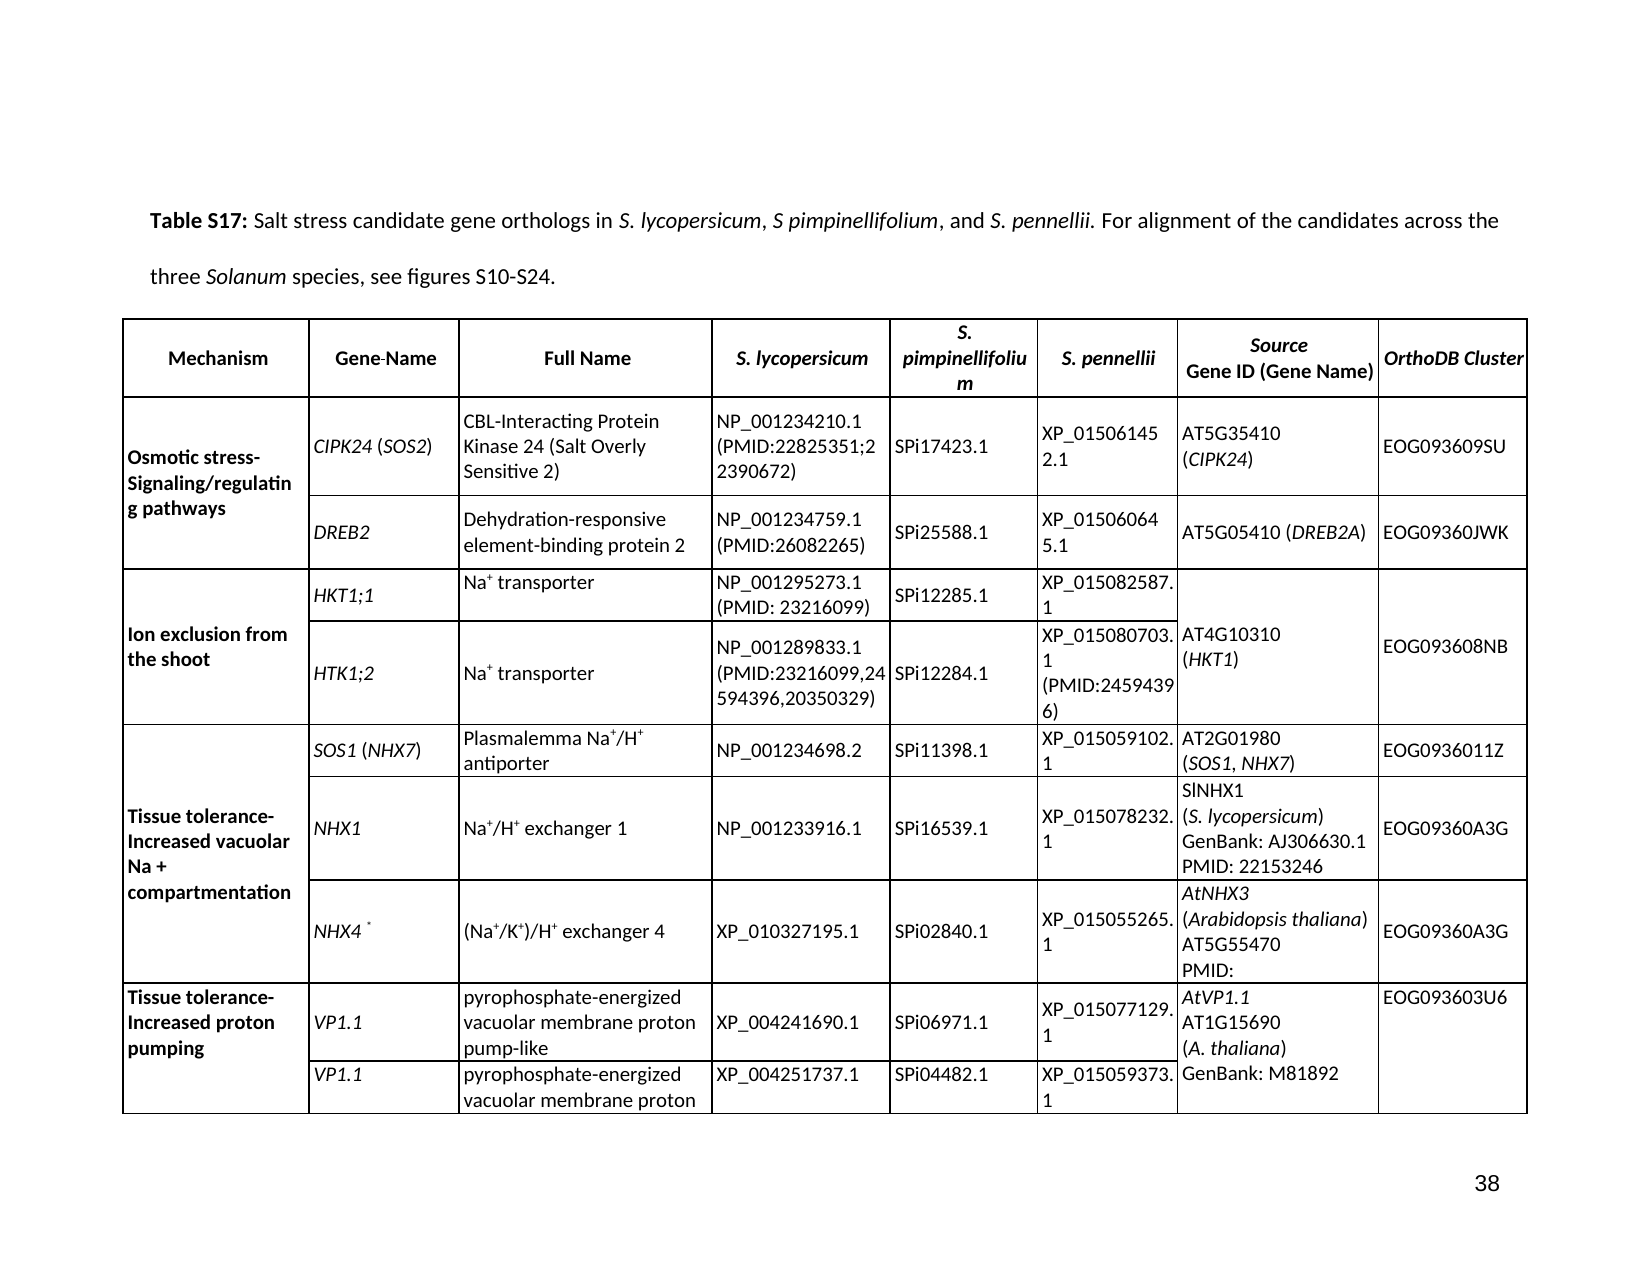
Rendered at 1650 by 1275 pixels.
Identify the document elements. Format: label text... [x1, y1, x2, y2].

table_cell VP1.1 [310, 984, 458, 1060]
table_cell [460, 984, 711, 1060]
table_cell (Na+/K+)/H+ exchanger 4 [460, 881, 711, 982]
table_cell NHX4 * [310, 881, 458, 982]
table_cell SPi16539.1 [891, 777, 1037, 879]
table_cell Na+/H+ exchanger 1 [460, 777, 711, 879]
table_cell EOG093603U6 [1379, 984, 1526, 1112]
table_header Source Gene ID (Gene Name) [1178, 320, 1378, 396]
table_cell XP_015082587.1 [1038, 570, 1177, 620]
table_cell VP1.1 [310, 1062, 458, 1112]
table_cell NP_001233916.1 [713, 777, 889, 879]
table_cell XP_004251737.1 [713, 1062, 889, 1112]
table_cell XP_004241690.1 [713, 984, 889, 1060]
table_cell SPi06971.1 [891, 984, 1037, 1060]
table_header OrthoDB Cluster [1379, 320, 1526, 396]
table_cell XP_015061452.1 [1038, 398, 1177, 494]
table_cell EOG09360A3G [1379, 777, 1526, 879]
table_cell NP_001295273.1 (PMID: 23216099) [713, 570, 889, 620]
table_cell Osmotic stress-Signaling/regulating pathways [124, 398, 308, 568]
table_cell HKT1;1 [310, 570, 458, 620]
table_cell SPi04482.1 [891, 1062, 1037, 1112]
table_cell AT2G01980 (SOS1, NHX7) [1178, 725, 1378, 776]
table_cell EOG09360A3G [1379, 881, 1526, 982]
table_cell Na+ transporter [460, 570, 711, 620]
table_cell NP_001234210.1 (PMID:22825351;22390672) [713, 398, 889, 494]
table_cell SPi12284.1 [891, 622, 1037, 723]
table_cell HTK1;2 [310, 622, 458, 723]
table_cell EOG0936011Z [1379, 725, 1526, 776]
table_header S. pennellii [1038, 320, 1177, 396]
table_cell NP_001289833.1 (PMID:23216099,24594396,20350329) [713, 622, 889, 723]
table_cell XP_015059373.1 [1038, 1062, 1177, 1112]
table_cell SPi02840.1 [891, 881, 1037, 982]
table_cell SPi11398.1 [891, 725, 1037, 776]
table_cell XP_015055265.1 [1038, 881, 1177, 982]
table_cell Tissue tolerance- Increased proton pumping [124, 984, 308, 1112]
table_header Gene Name [310, 320, 458, 396]
table_cell Dehydration-responsive element-binding protein 2 [460, 496, 711, 568]
table_cell SPi17423.1 [891, 398, 1037, 494]
table_cell XP_015080703.1 (PMID:24594396) [1038, 622, 1177, 723]
table_cell CBL-Interacting Protein Kinase 24 (Salt Overly Sensitive 2) [460, 398, 711, 494]
table_cell XP_015078232.1 [1038, 777, 1177, 879]
table_cell SPi25588.1 [891, 496, 1037, 568]
table_cell AtNHX3 (Arabidopsis thaliana) AT5G55470 PMID: [1178, 881, 1378, 982]
table_cell Plasmalemma Na+/H+ antiporter [460, 725, 711, 776]
table_cell SlNHX1 (S. lycopersicum) GenBank: AJ306630.1 PMID: 22153246 [1178, 777, 1378, 879]
table_cell Ion exclusion from the shoot [124, 570, 308, 723]
table_cell NP_001234698.2 [713, 725, 889, 776]
table_header S. pimpinellifolium [891, 320, 1037, 396]
table_cell SPi12285.1 [891, 570, 1037, 620]
table_cell Na+ transporter [460, 622, 711, 723]
table_cell NHX1 [310, 777, 458, 879]
table_header Full Name [460, 320, 711, 396]
text Table S17: Salt stress candidate gene orthologs in S. lycopersicum, S pimpinellifolium, and S. pennellii. For alignment of the candidates across the three Solanum species, see figures S10-S24. [150, 206, 1500, 290]
table_cell SOS1 (NHX7) [310, 725, 458, 776]
table_cell EOG09360JWK [1379, 496, 1526, 568]
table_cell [460, 1062, 711, 1112]
table_cell CIPK24 (SOS2) [310, 398, 458, 494]
table_cell NP_001234759.1 (PMID:26082265) [713, 496, 889, 568]
table_cell XP_015060645.1 [1038, 496, 1177, 568]
table_cell EOG093609SU [1379, 398, 1526, 494]
table_cell EOG093608NB [1379, 570, 1526, 723]
table_cell AtVP1.1 AT1G15690 (A. thaliana) GenBank: M81892 [1178, 984, 1378, 1112]
table_cell XP_010327195.1 [713, 881, 889, 982]
table_cell AT5G35410 (CIPK24) [1178, 398, 1378, 494]
table_cell AT5G05410 (DREB2A) [1178, 496, 1378, 568]
table_header S. lycopersicum [713, 320, 889, 396]
table_header Mechanism [124, 320, 308, 396]
table_cell XP_015077129.1 [1038, 984, 1177, 1060]
table_cell Tissue tolerance- Increased vacuolar Na + compartmentation [124, 725, 308, 982]
table_cell XP_015059102.1 [1038, 725, 1177, 776]
table_cell AT4G10310 (HKT1) [1178, 570, 1378, 723]
table_cell DREB2 [310, 496, 458, 568]
